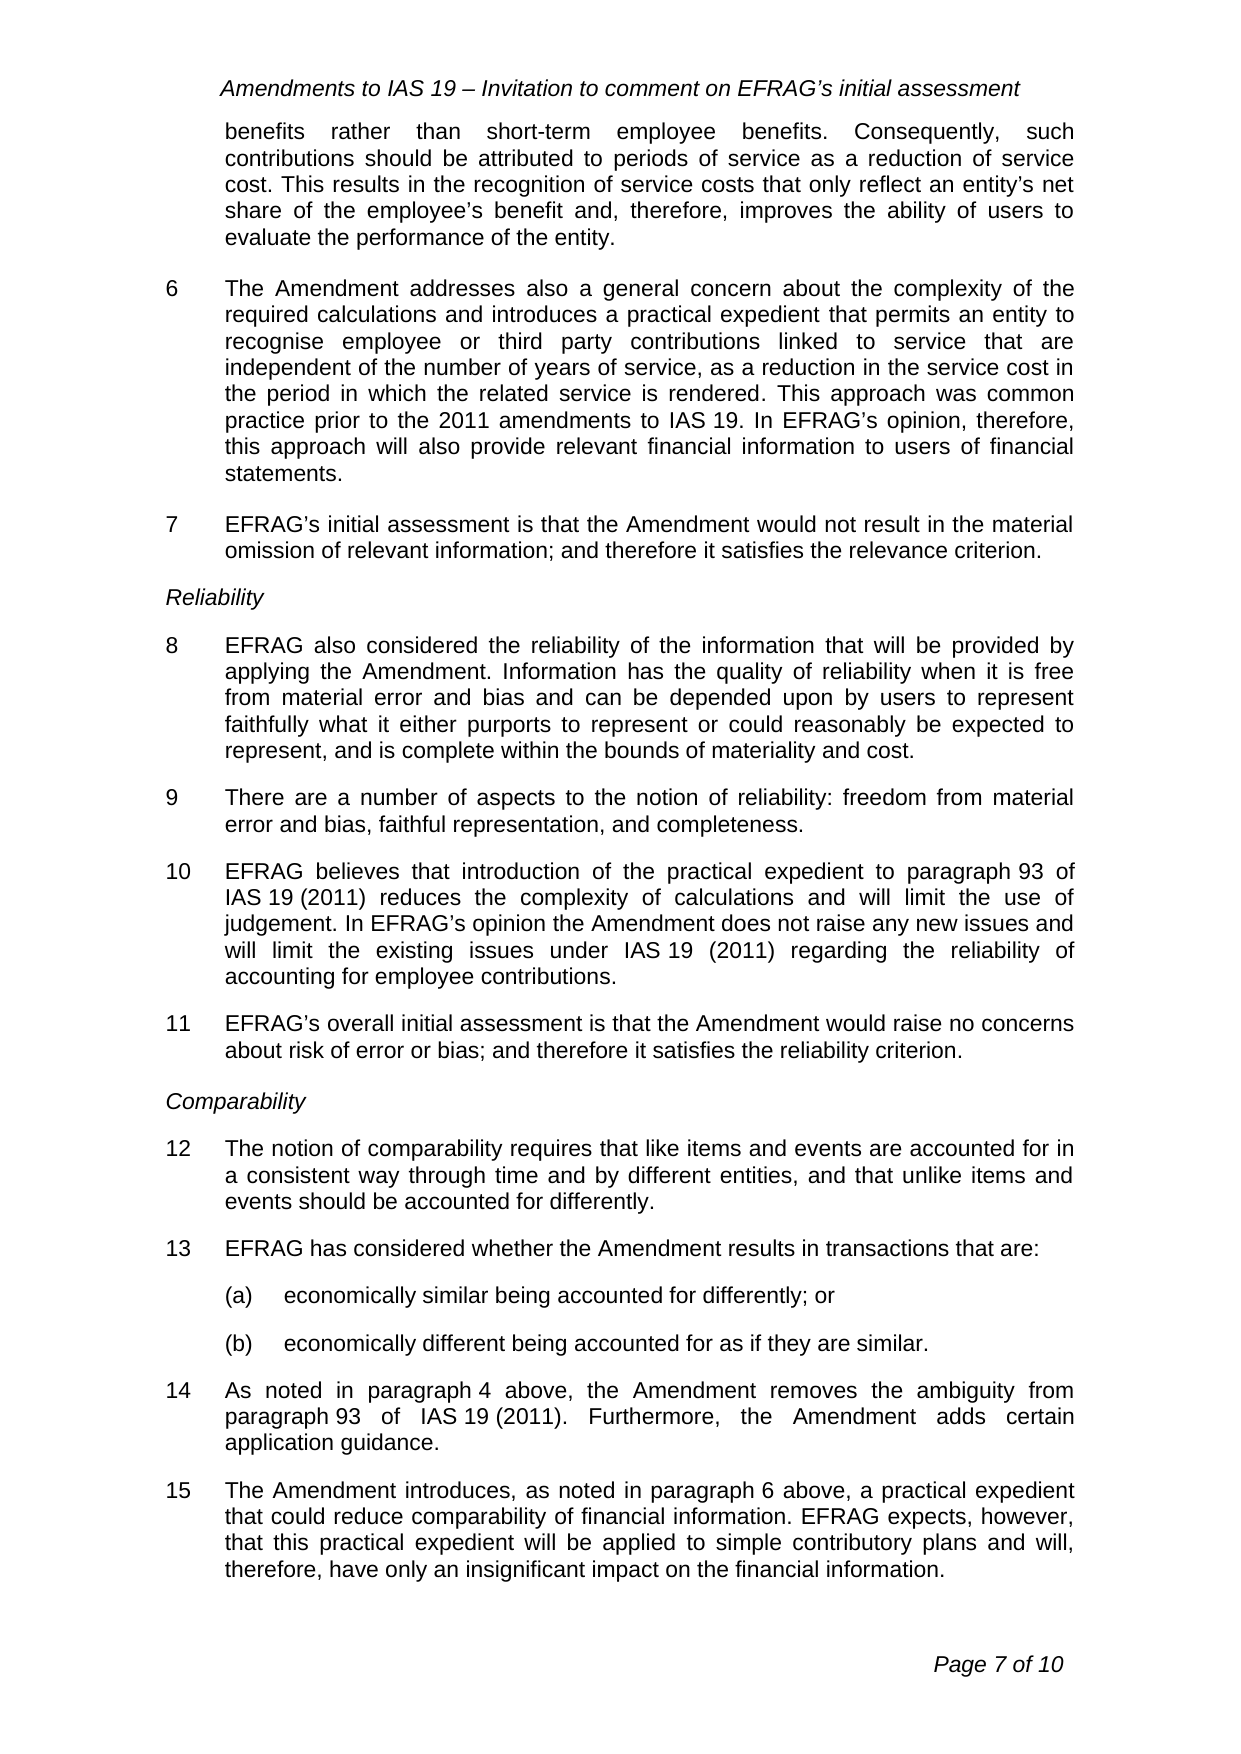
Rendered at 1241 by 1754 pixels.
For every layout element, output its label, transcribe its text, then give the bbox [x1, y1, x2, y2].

list EFRAG’s overall initial assessment is that the Amendment would raise no concerns about risk of error or bias; and therefore it satisfies the reliability criterion. [165, 1010, 1075, 1063]
list EFRAG also considered the reliability of the information that will be provided by applying the Amendment. Information has the quality of reliability when it is free from material error and bias and can be depended upon by users to represent faithfully what it either purports to represent or could reasonably be expected to represent, and is complete within the bounds of materiality and cost. [165, 632, 1075, 763]
list Comparability [165, 1088, 1075, 1114]
list There are a number of aspects to the notion of reliability: freedom from material error and bias, faithful representation, and completeness. [165, 784, 1075, 837]
list The Amendment addresses also a general concern about the complexity of the required calculations and introduces a practical expedient that permits an entity to recognise employee or third party contributions linked to service that are independent of the number of years of service, as a reduction in the service cost in the period in which the related service is rendered. This approach was common practice prior to the 2011 amendments to IAS 19. In EFRAG’s opinion, therefore, this approach will also provide relevant financial information to users of financial statements. [165, 275, 1075, 486]
list EFRAG’s initial assessment is that the Amendment would not result in the material omission of relevant information; and therefore it satisfies the relevance criterion. [165, 511, 1075, 563]
list economically different being accounted for as if they are similar. [224, 1329, 1075, 1356]
list EFRAG believes that introduction of the practical expedient to paragraph 93 of IAS 19 (2011) reduces the complexity of calculations and will limit the use of judgement. In EFRAG’s opinion the Amendment does not raise any new issues and will limit the existing issues under IAS 19 (2011) regarding the reliability of accounting for employee contributions. [165, 858, 1075, 989]
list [165, 118, 1075, 250]
list The Amendment introduces, as noted in paragraph 6 above, a practical expedient that could reduce comparability of financial information. EFRAG expects, however, that this practical expedient will be applied to simple contributory plans and will, therefore, have only an insignificant impact on the financial information. [165, 1477, 1075, 1582]
list The notion of comparability requires that like items and events are accounted for in a consistent way through time and by different entities, and that unlike items and events should be accounted for differently. [165, 1135, 1075, 1214]
list EFRAG has considered whether the Amendment results in transactions that are: [165, 1235, 1075, 1261]
list economically similar being accounted for differently; or [224, 1282, 1075, 1309]
list As noted in paragraph 4 above, the Amendment removes the ambiguity from paragraph 93 of IAS 19 (2011). Furthermore, the Amendment adds certain application guidance. [165, 1377, 1075, 1456]
text Reliability [165, 584, 1075, 611]
